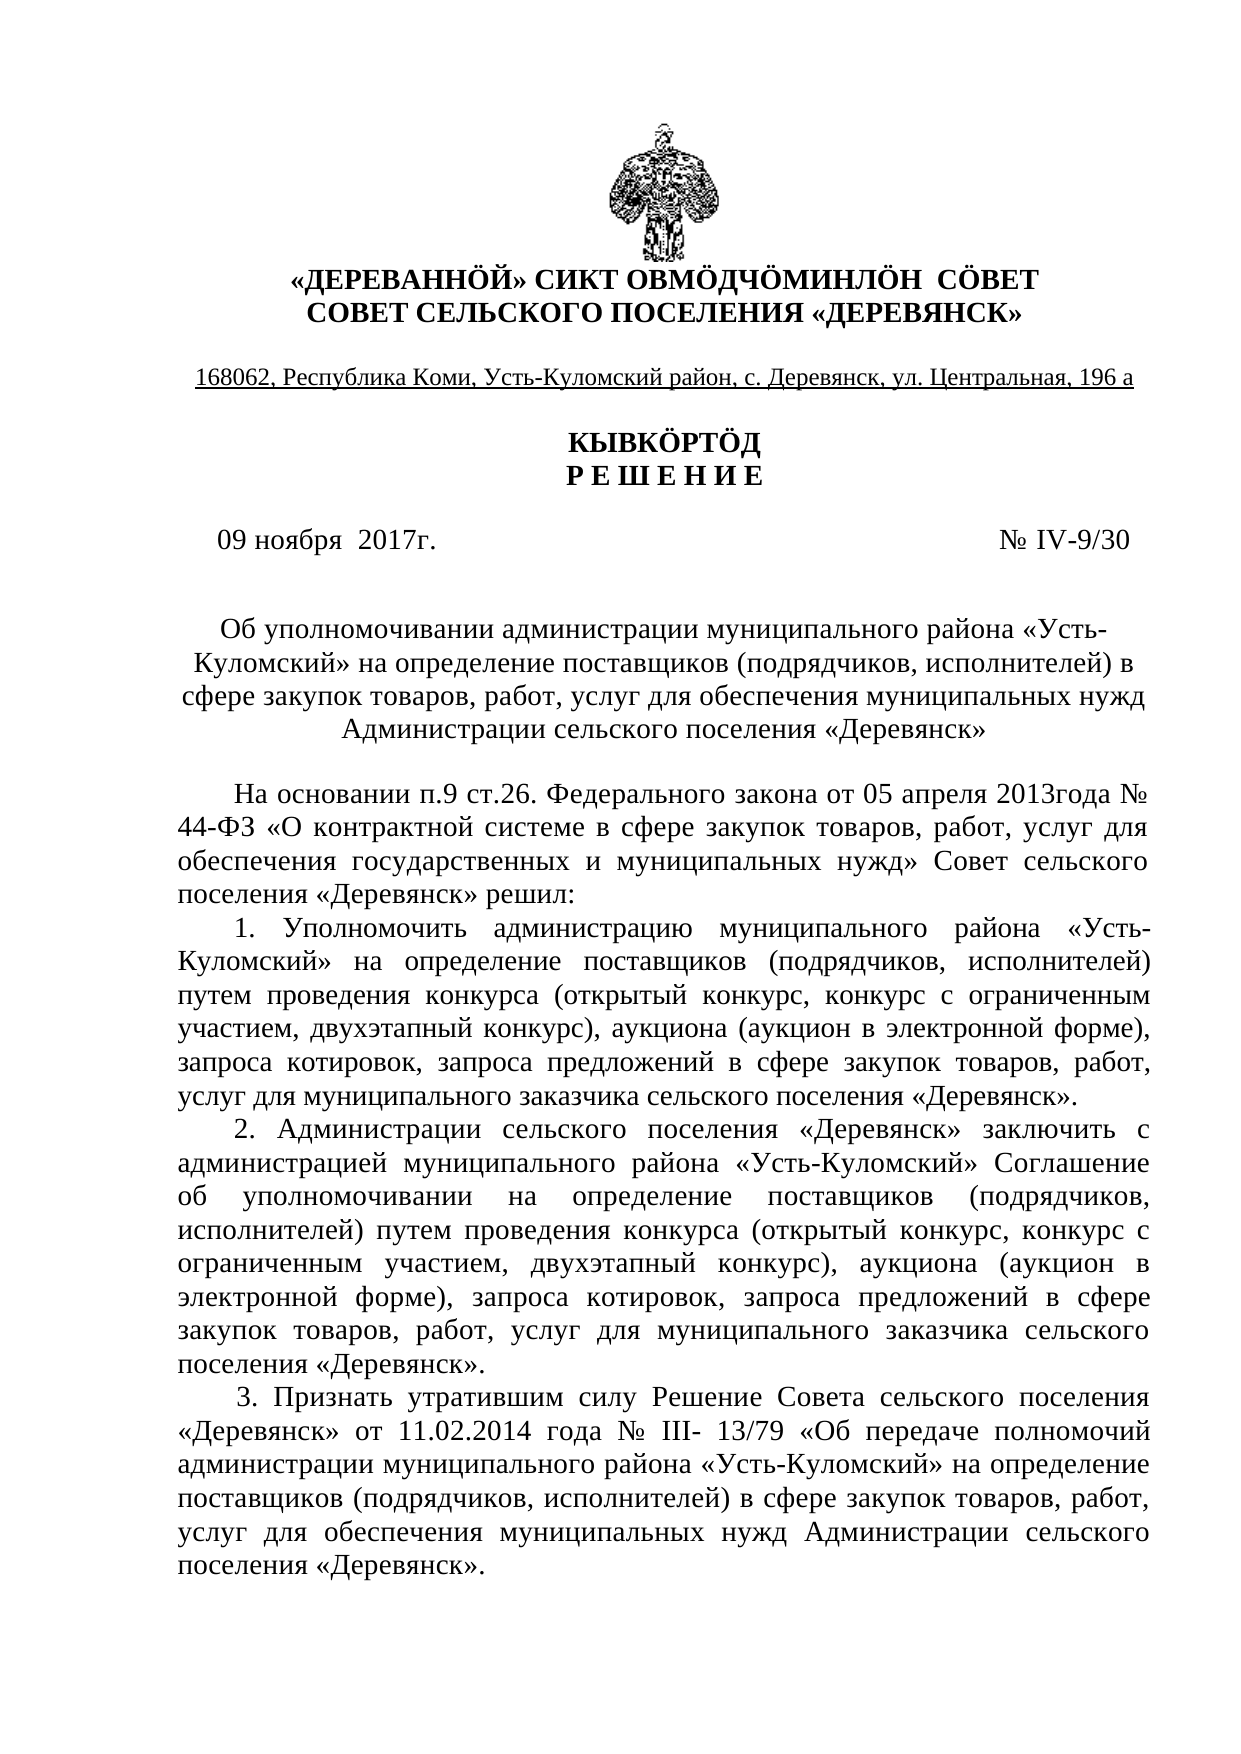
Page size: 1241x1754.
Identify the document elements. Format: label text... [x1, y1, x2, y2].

text На основании п.9 ст.26. Федерального закона от 05 апреля 2013года № 44-ФЗ «О контрактной системе в сфере закупок товаров, работ, услуг для обеспечения государственных и муниципальных нужд» Совет сельского поселения «Деревянск» решил: [177, 777, 1149, 910]
title 168062, Республика Коми, Усть-Куломский район, с. Деревянск, ул. Центральная, 196 а [177, 362, 1152, 391]
title «ДЕРЕВАННÖЙ» СИКТ ОВМÖДЧÖМИНЛÖН СÖВЕТ [177, 262, 1152, 295]
text 3. Признать утратившим силу Решение Совета сельского поселения «Деревянск» от 11.02.2014 года № III- 13/79 «Об передаче полномочий администрации муниципального района «Усть-Куломский» на определение поставщиков (подрядчиков, исполнителей) в сфере закупок товаров, работ, услуг для обеспечения муниципальных нужд Администрации сельского поселения «Деревянск». [177, 1379, 1152, 1581]
title Р Е Ш Е Н И Е [177, 458, 1152, 492]
text Об уполномочивании администрации муниципального района «Усть-Куломский» на определение поставщиков (подрядчиков, исполнителей) в сфере закупок товаров, работ, услуг для обеспечения муниципальных нужд Администрации сельского поселения «Деревянск» [177, 612, 1152, 745]
title СОВЕТ СЕЛЬСКОГО ПОСЕЛЕНИЯ «ДЕРЕВЯНСК» [177, 295, 1152, 329]
title КЫВКÖРТÖД [177, 425, 1152, 458]
text 1. Уполномочить администрацию муниципального района «Усть- Куломский» на определение поставщиков (подрядчиков, исполнителей) путем проведения конкурса (открытый конкурс, конкурс с ограниченным участием, двухэтапный конкурс), аукциона (аукцион в электронной форме), запроса котировок, запроса предложений в сфере закупок товаров, работ, услуг для муниципального заказчика сельского поселения «Деревянск». [177, 910, 1152, 1111]
text 09 ноября 2017г. № IV-9/30 [179, 529, 1152, 554]
text 2. Администрации сельского поселения «Деревянск» заключить с администрацией муниципального района «Усть-Куломский» Соглашение об уполномочивании на определение поставщиков (подрядчиков, исполнителей) путем проведения конкурса (открытый конкурс, конкурс с ограниченным участием, двухэтапный конкурс), аукциона (аукцион в электронной форме), запроса котировок, запроса предложений в сфере закупок товаров, работ, услуг для муниципального заказчика сельского поселения «Деревянск». [177, 1111, 1152, 1379]
